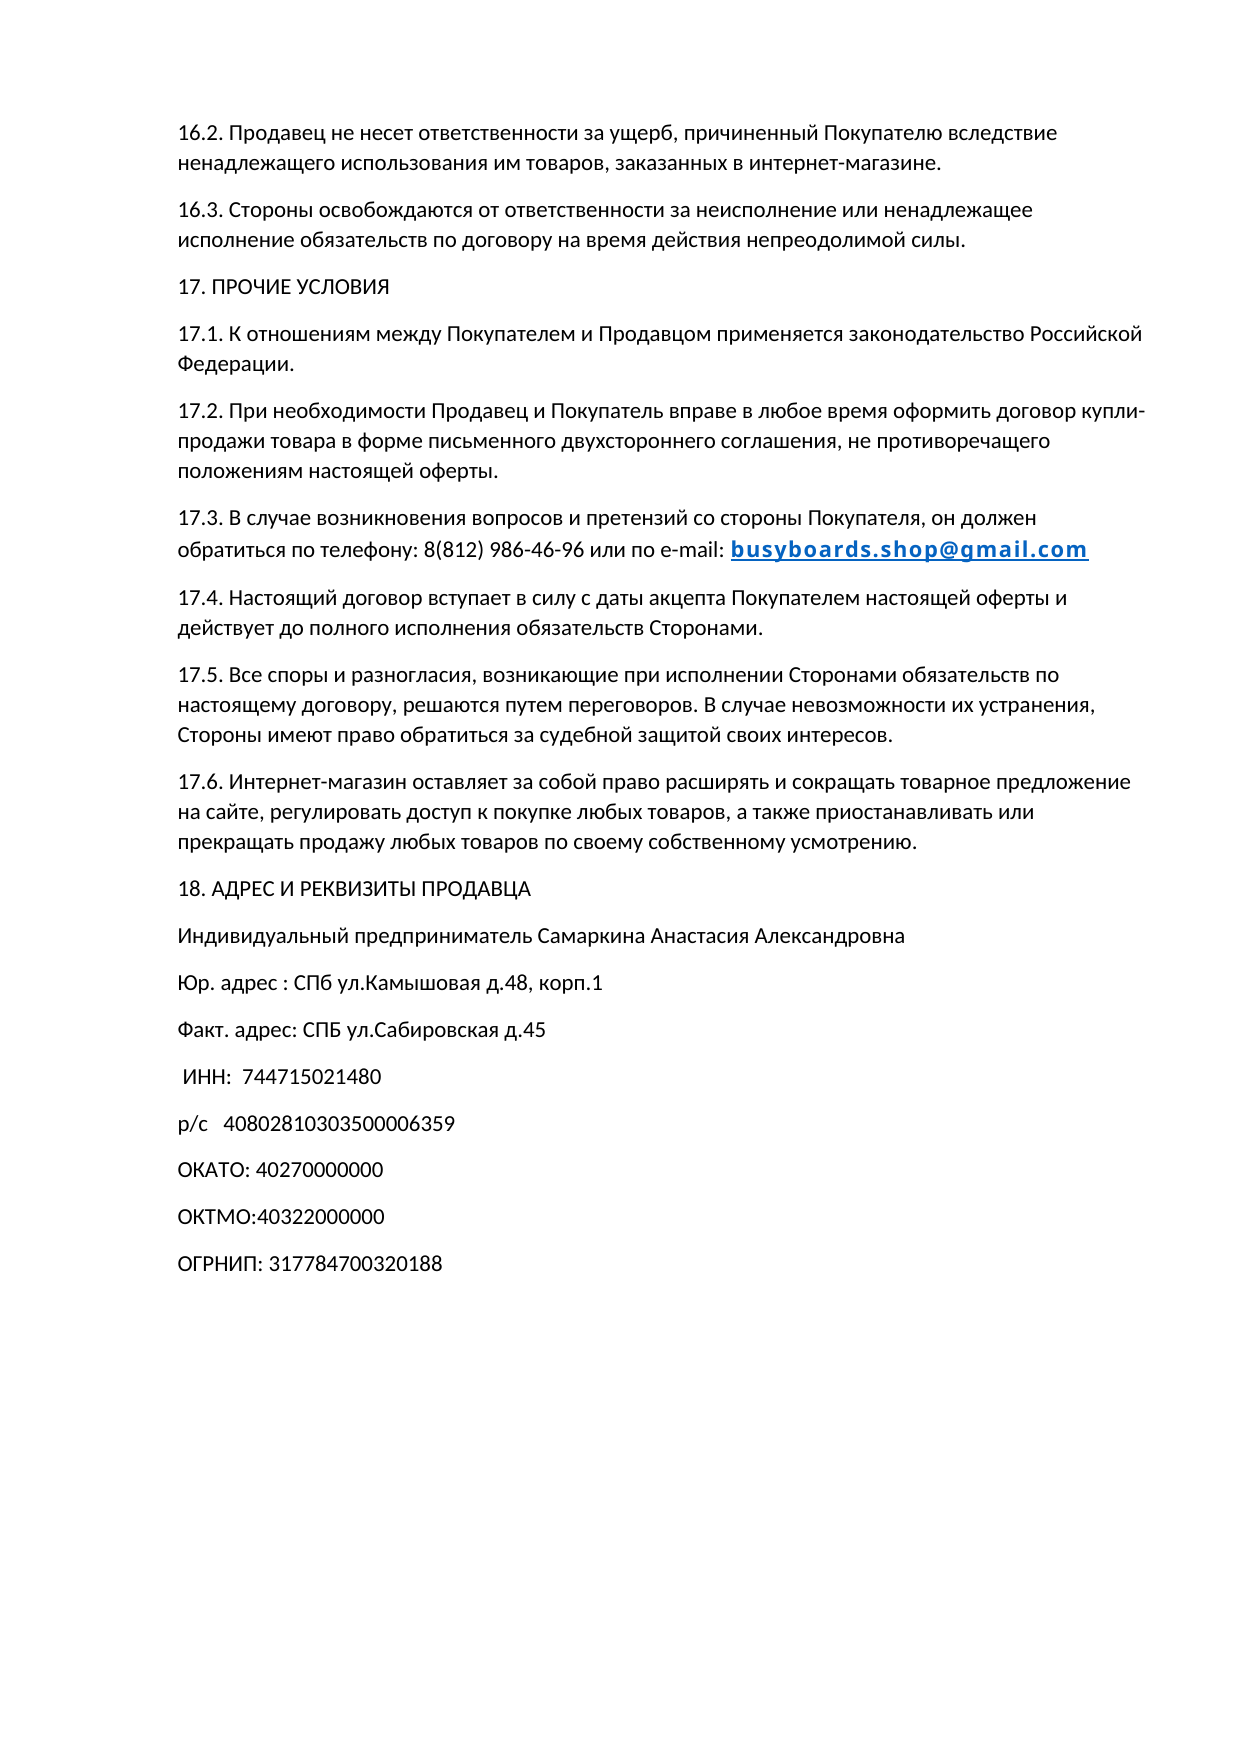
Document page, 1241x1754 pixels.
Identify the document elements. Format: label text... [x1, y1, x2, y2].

text 18. АДРЕС И РЕКВИЗИТЫ ПРОДАВЦА [177, 874, 1152, 902]
text Индивидуальный предприниматель Самаркина Анастасия Александровна [177, 921, 1152, 949]
text ОКАТО: 40270000000 [177, 1156, 1152, 1183]
text 17.2. При необходимости Продавец и Покупатель вправе в любое время оформить договор купли- продажи товара в форме письменного двухстороннего соглашения, не противоречащего положениям настоящей оферты. [177, 396, 1152, 485]
text Юр. адрес : СПб ул.Камышовая д.48, корп.1 [177, 968, 1152, 996]
text Факт. адрес: СПБ ул.Сабировская д.45 [177, 1015, 1152, 1043]
text 17.1. К отношениям между Покупателем и Продавцом применяется законодательство Российской Федерации. [177, 319, 1152, 377]
text 17.5. Все споры и разногласия, возникающие при исполнении Сторонами обязательств по настоящему договору, решаются путем переговоров. В случае невозможности их устранения, Стороны имеют право обратиться за судебной защитой своих интересов. [177, 660, 1152, 748]
text ИНН: 744715021480 [177, 1062, 1152, 1090]
text ОКТМО:40322000000 [177, 1202, 1152, 1230]
text 17.6. Интернет-магазин оставляет за собой право расширять и сокращать товарное предложение на сайте, регулировать доступ к покупке любых товаров, а также приостанавливать или прекращать продажу любых товаров по своему собственному усмотрению. [177, 767, 1152, 855]
text 17.3. В случае возникновения вопросов и претензий со стороны Покупателя, он должен обратиться по телефону: 8(812) 986-46-96 или по e-mail: busyboards.shop@gmail.com [177, 503, 1152, 564]
text 17.4. Настоящий договор вступает в силу с даты акцепта Покупателем настоящей оферты и действует до полного исполнения обязательств Сторонами. [177, 583, 1152, 641]
text 16.3. Стороны освобождаются от ответственности за неисполнение или ненадлежащее исполнение обязательств по договору на время действия непреодолимой силы. [177, 195, 1152, 253]
text ОГРНИП: 317784700320188 [177, 1249, 1152, 1277]
text р/с 40802810303500006359 [177, 1109, 1152, 1137]
text 17. ПРОЧИЕ УСЛОВИЯ [177, 272, 1152, 300]
text 16.2. Продавец не несет ответственности за ущерб, причиненный Покупателю вследствие ненадлежащего использования им товаров, заказанных в интернет-магазине. [177, 118, 1152, 176]
